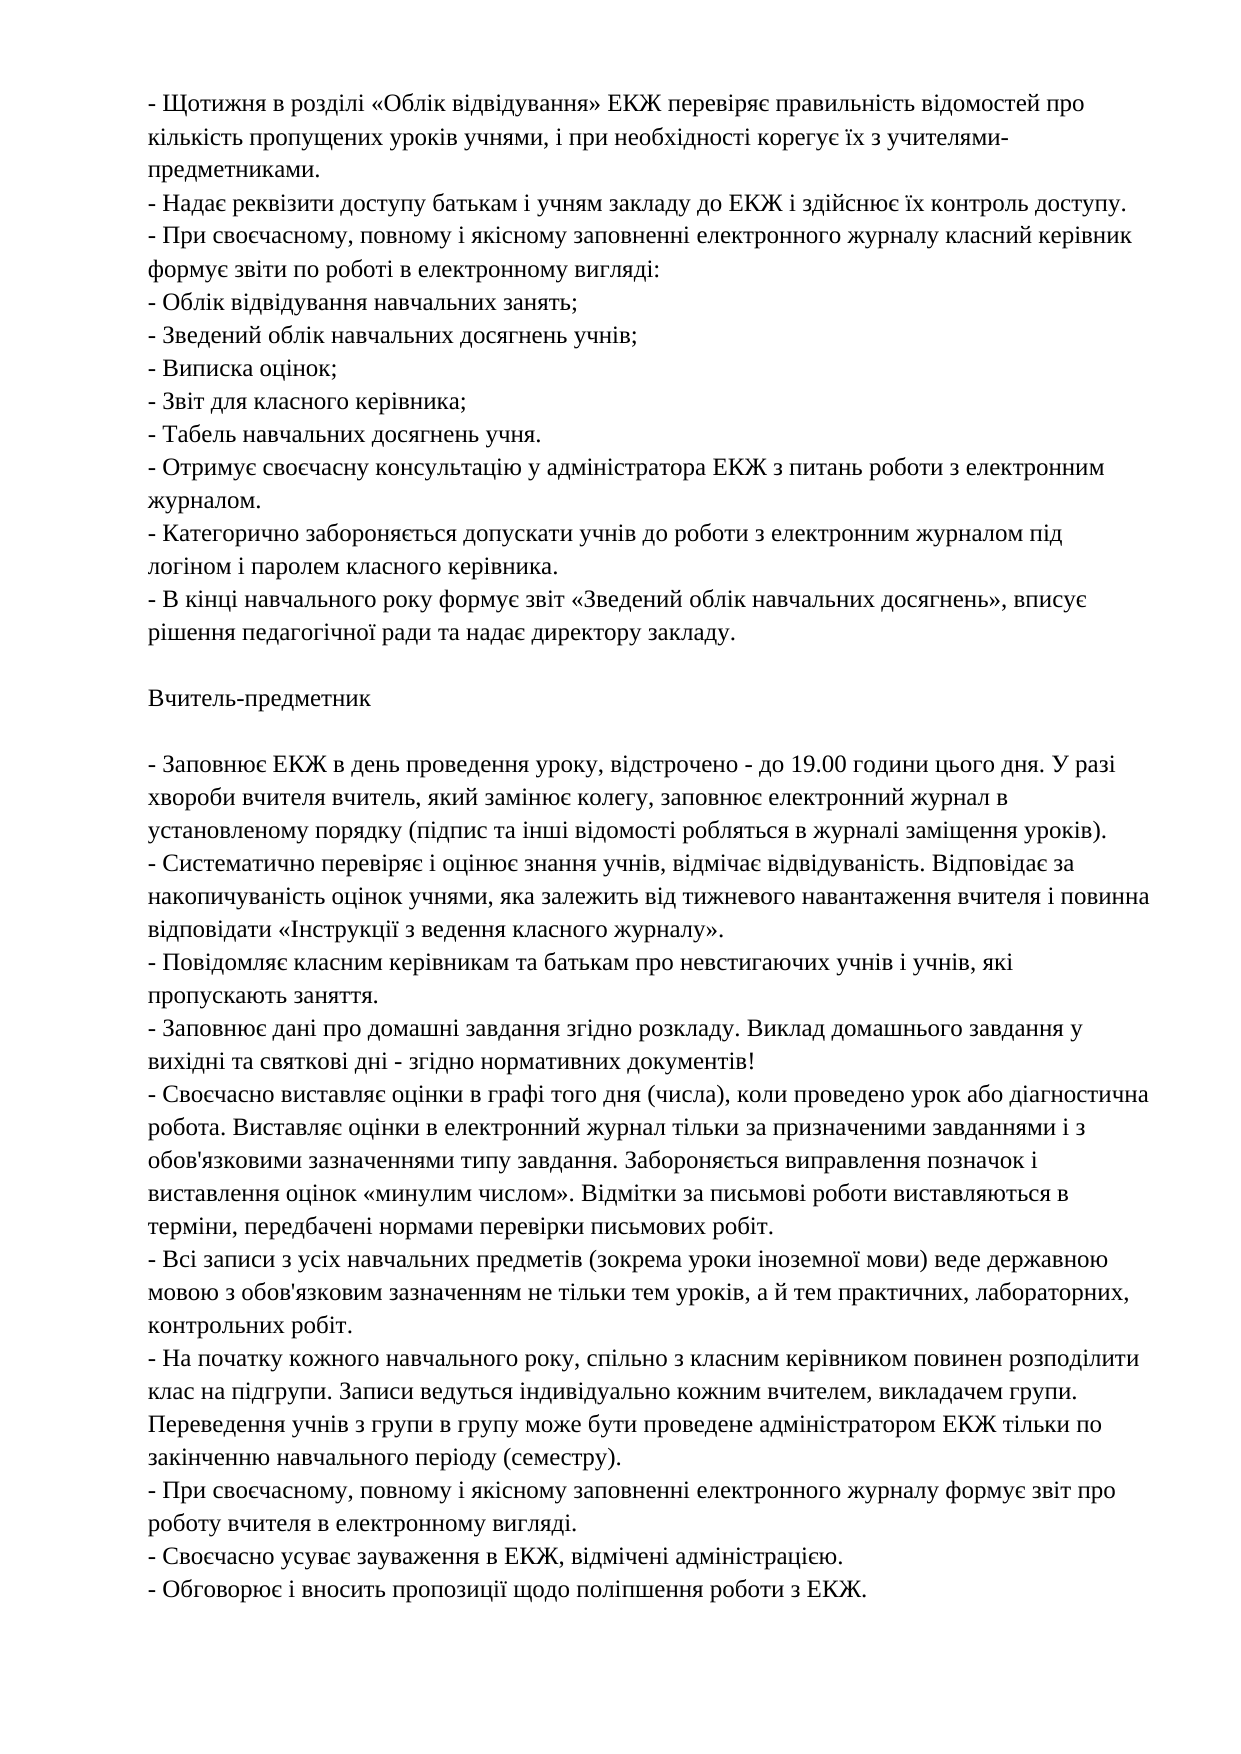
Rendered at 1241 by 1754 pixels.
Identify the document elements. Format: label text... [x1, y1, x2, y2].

text - Звіт для класного керівника; [148, 386, 1152, 414]
text - Табель навчальних досягнень учня. [148, 419, 1152, 447]
text - Повідомляє класним керівникам та батькам про невстигаючих учнів і учнів, які пропускають заняття. [148, 947, 1152, 1009]
text - Своєчасно виставляє оцінки в графі того дня (числа), коли проведено урок або діагностична робота. Виставляє оцінки в електронний журнал тільки за призначеними завданнями і з обов'язковими зазначеннями типу завдання. Забороняється виправлення позначок і виставлення оцінок «минулим числом». Відмітки за письмові роботи виставляються в терміни, передбачені нормами перевірки письмових робіт. [148, 1079, 1152, 1240]
text Вчитель-предметник [148, 683, 1152, 712]
text - Виписка оцінок; [148, 353, 1152, 381]
text - Зведений облік навчальних досягнень учнів; [148, 320, 1152, 348]
text - Обговорює і вносить пропозиції щодо поліпшення роботи з ЕКЖ. [148, 1574, 1152, 1603]
text - Отримує своєчасну консультацію у адміністратора ЕКЖ з питань роботи з електронним журналом. [148, 452, 1152, 513]
text - Категорично забороняється допускати учнів до роботи з електронним журналом під логіном і паролем класного керівника. [148, 518, 1152, 579]
text - В кінці навчального року формує звіт «Зведений облік навчальних досягнень», вписує рішення педагогічної ради та надає директору закладу. [148, 584, 1152, 646]
text - Заповнює ЕКЖ в день проведення уроку, відстрочено - до 19.00 години цього дня. У разі хвороби вчителя вчитель, який замінює колегу, заповнює електронний журнал в установленому порядку (підпис та інші відомості робляться в журналі заміщення уроків). [148, 749, 1152, 844]
text - Своєчасно усуває зауваження в ЕКЖ, відмічені адміністрацією. [148, 1541, 1152, 1570]
text - При своєчасному, повному і якісному заповненні електронного журналу формує звіт про роботу вчителя в електронному вигляді. [148, 1475, 1152, 1537]
text - Щотижня в розділі «Облік відвідування» ЕКЖ перевіряє правильність відомостей про кількість пропущених уроків учнями, і при необхідності корегує їх з учителями- предметниками. [148, 88, 1152, 183]
text - Заповнює дані про домашні завдання згідно розкладу. Виклад домашнього завдання у вихідні та святкові дні - згідно нормативних документів! [148, 1013, 1152, 1075]
text - При своєчасному, повному і якісному заповненні електронного журналу класний керівник формує звіти по роботі в електронному вигляді: [148, 221, 1152, 282]
text - Систематично перевіряє і оцінює знання учнів, відмічає відвідуваність. Відповідає за накопичуваність оцінок учнями, яка залежить від тижневого навантаження вчителя і повинна відповідати «Інструкції з ведення класного журналу». [148, 848, 1152, 943]
text - На початку кожного навчального року, спільно з класним керівником повинен розподілити клас на підгрупи. Записи ведуться індивідуально кожним вчителем, викладачем групи. Переведення учнів з групи в групу може бути проведене адміністратором ЕКЖ тільки по закінченню навчального періоду (семестру). [148, 1343, 1152, 1471]
text - Надає реквізити доступу батькам і учням закладу до ЕКЖ і здійснює їх контроль доступу. [148, 188, 1152, 216]
text - Облік відвідування навчальних занять; [148, 287, 1152, 315]
text - Всі записи з усіх навчальних предметів (зокрема уроки іноземної мови) веде державною мовою з обов'язковим зазначенням не тільки тем уроків, а й тем практичних, лабораторних, контрольних робіт. [148, 1244, 1152, 1339]
